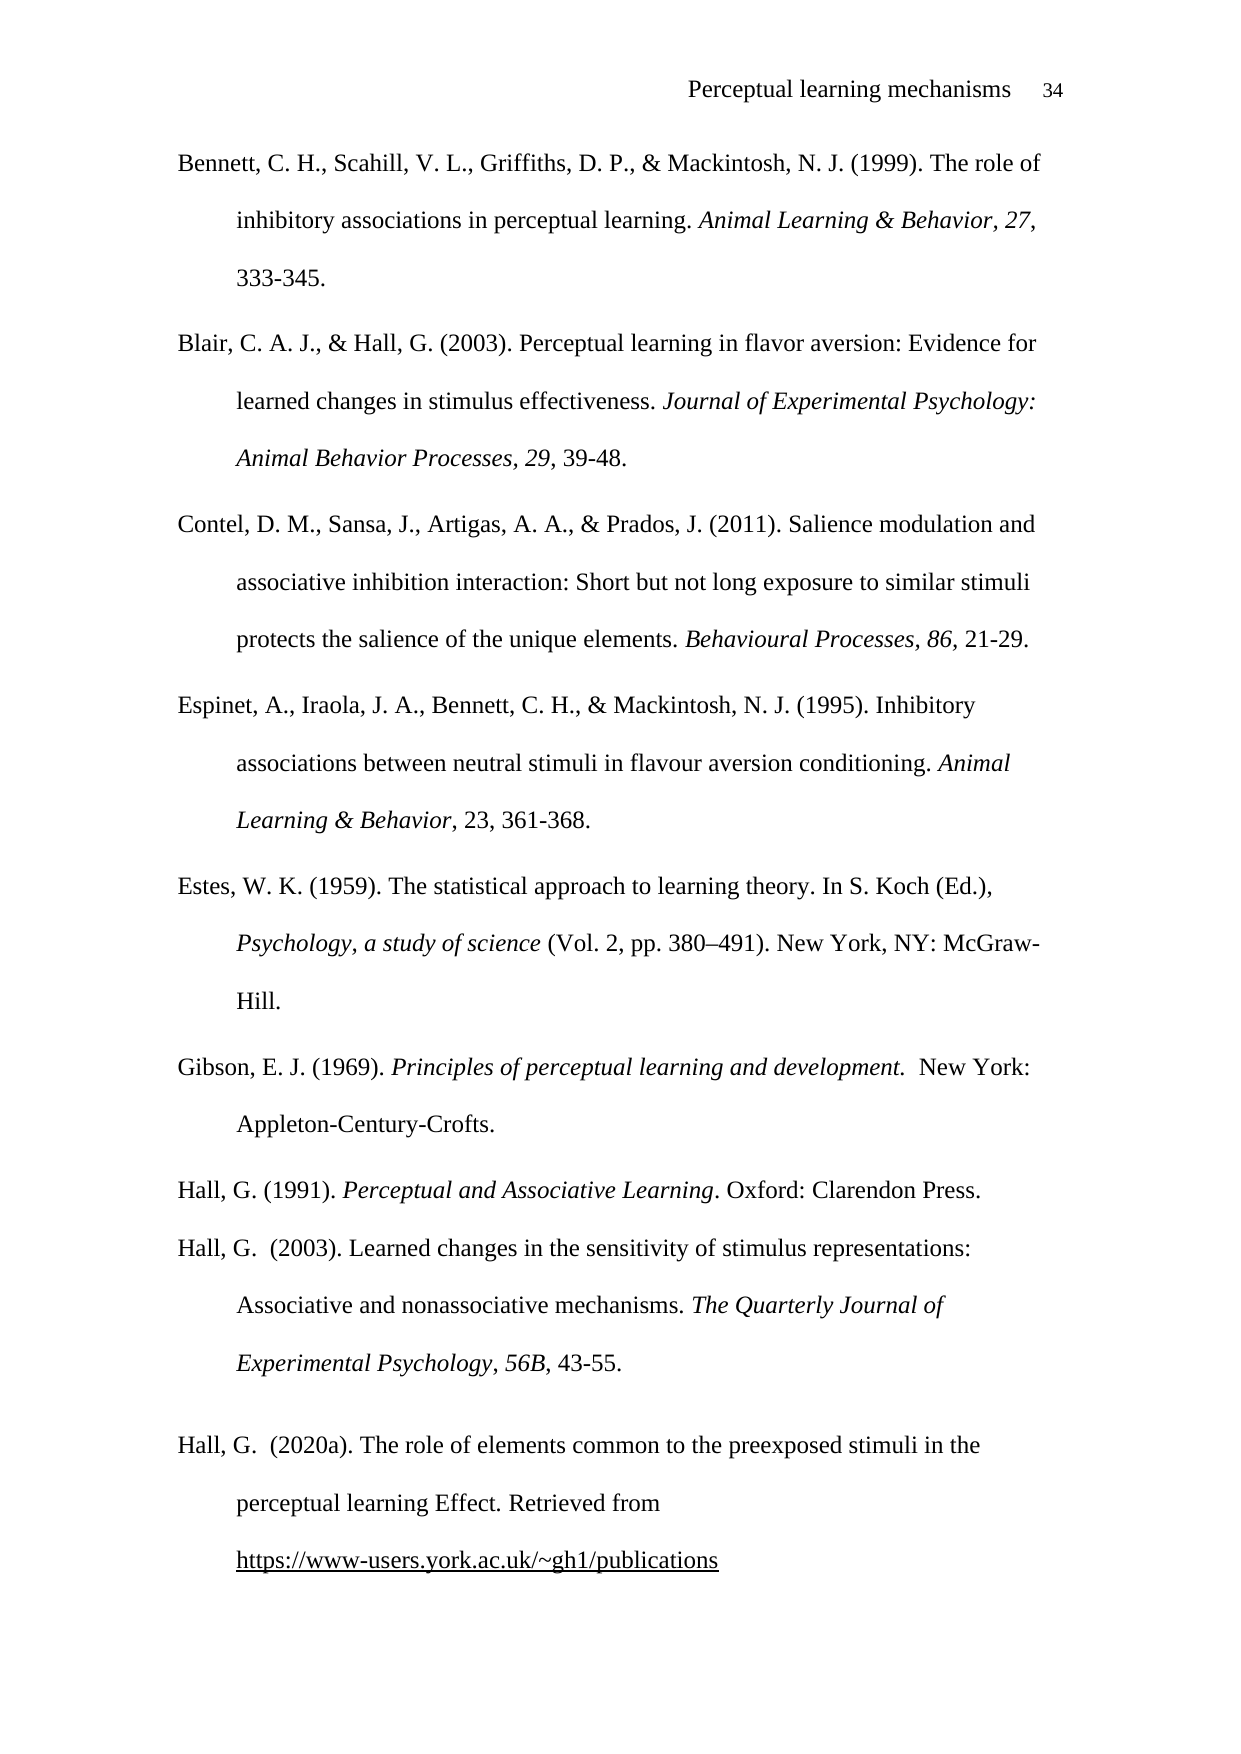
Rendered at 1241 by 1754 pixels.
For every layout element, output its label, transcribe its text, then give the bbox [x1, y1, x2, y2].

text Hall, G. (1991). Perceptual and Associative Learning. Oxford: Clarendon Press. [177, 1175, 1063, 1204]
text Contel, D. M., Sansa, J., Artigas, A. A., & Prados, J. (2011). Salience modulation and associative inhibition interaction: Short but not long exposure to similar stimuli protects the salience of the unique elements. Behavioural Processes, 86, 21-29. [177, 509, 1063, 653]
text Bennett, C. H., Scahill, V. L., Griffiths, D. P., & Mackintosh, N. J. (1999). The role of inhibitory associations in perceptual learning. Animal Learning & Behavior, 27, 333-345. [177, 148, 1063, 291]
text Estes, W. K. (1959). The statistical approach to learning theory. In S. Koch (Ed.), Psychology, a study of science (Vol. 2, pp. 380–491). New York, NY: McGraw-Hill. [177, 871, 1063, 1015]
text Gibson, E. J. (1969). Principles of perceptual learning and development. New York: Appleton-Century-Crofts. [177, 1052, 1063, 1138]
text Espinet, A., Iraola, J. A., Bennett, C. H., & Mackintosh, N. J. (1995). Inhibitory associations between neutral stimuli in flavour aversion conditioning. Animal Learning & Behavior, 23, 361-368. [177, 690, 1063, 834]
text Hall, G. (2003). Learned changes in the sensitivity of stimulus representations: Associative and nonassociative mechanisms. The Quarterly Journal of Experimental Psychology, 56B, 43-55. [177, 1233, 1063, 1376]
text Blair, C. A. J., & Hall, G. (2003). Perceptual learning in flavor aversion: Evidence for learned changes in stimulus effectiveness. Journal of Experimental Psychology: Animal Behavior Processes, 29, 39-48. [177, 328, 1063, 472]
text Hall, G. (2020a). The role of elements common to the preexposed stimuli in the perceptual learning Effect. Retrieved from https://www-users.york.ac.uk/~gh1/publications [177, 1430, 1063, 1574]
